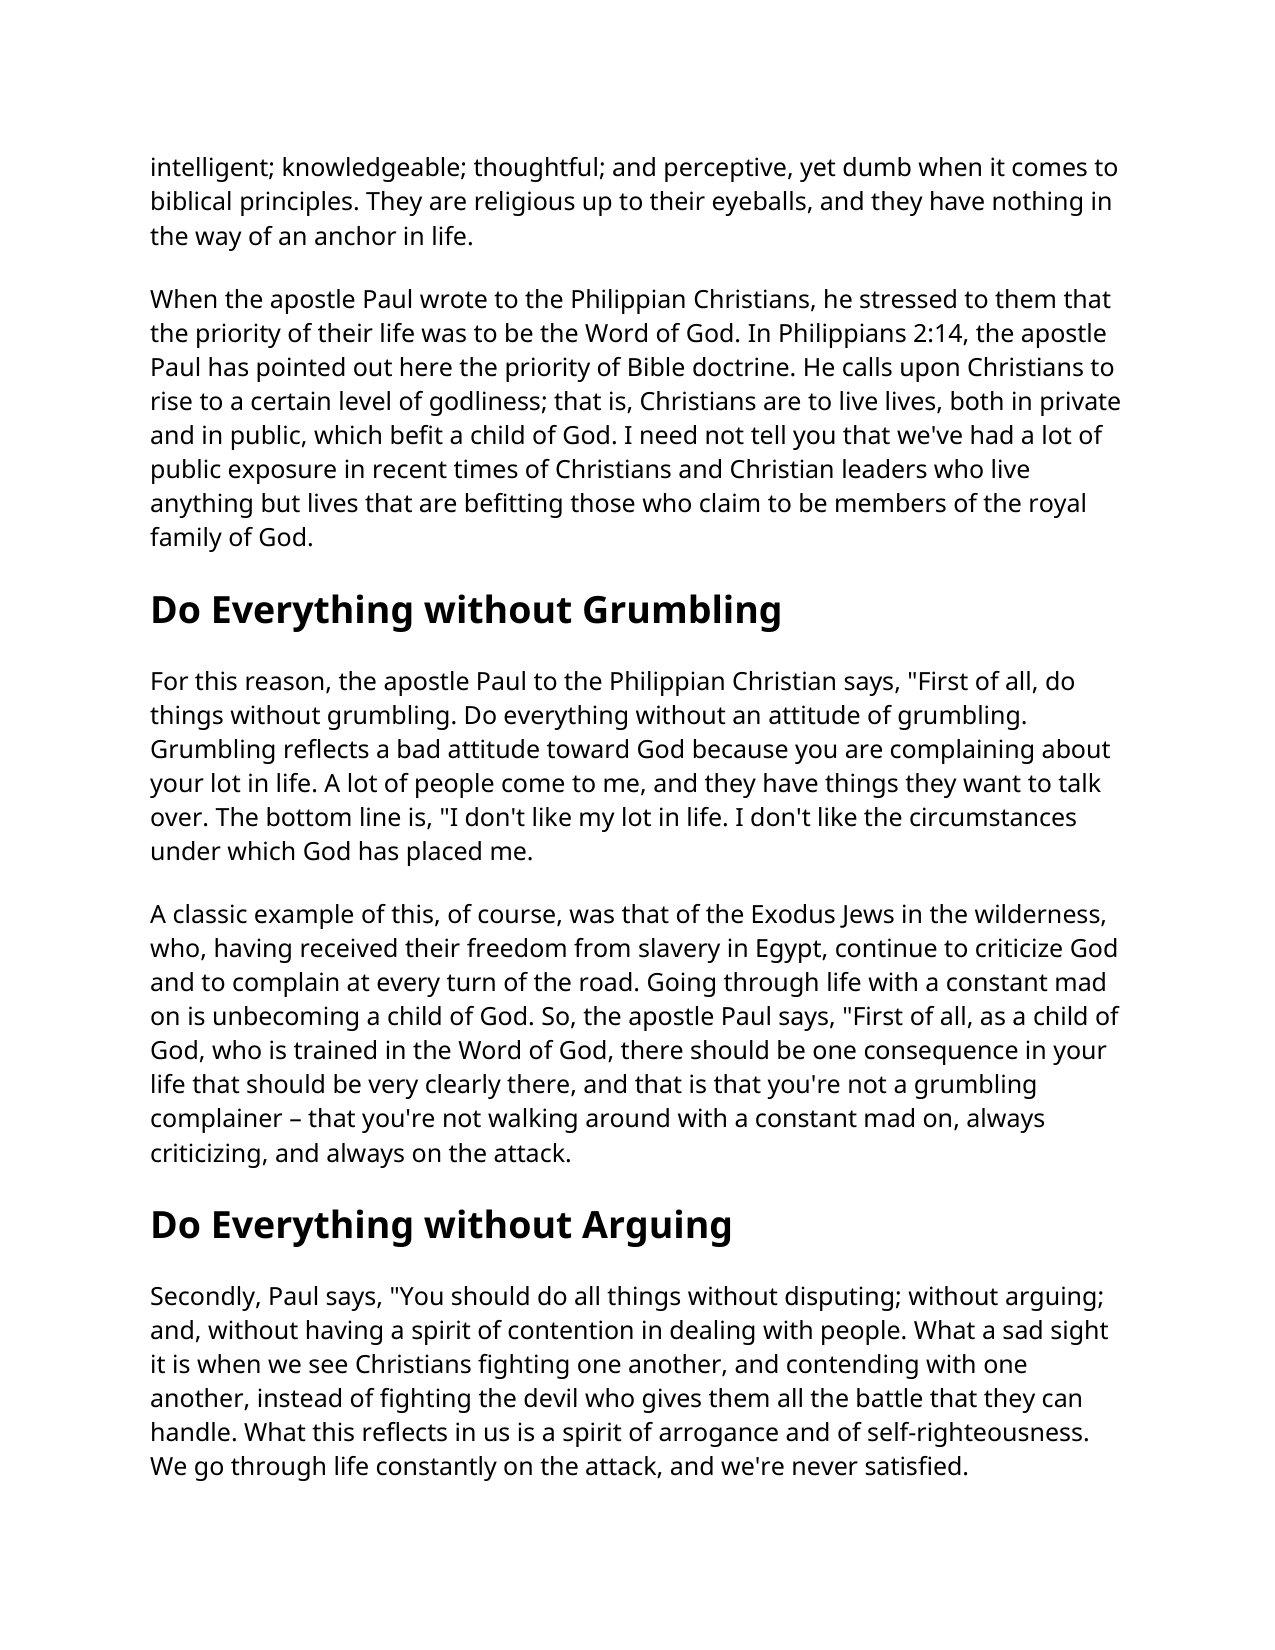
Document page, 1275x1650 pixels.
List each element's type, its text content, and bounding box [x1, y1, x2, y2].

text Secondly, Paul says, "You should do all things without disputing; without arguing; and, without having a spirit of contention in dealing with people. What a sad sight it is when we see Christians fighting one another, and contending with one another, instead of fighting the devil who gives them all the battle that they can handle. What this reflects in us is a spirit of arrogance and of self-righteousness. We go through life constantly on the attack, and we're never satisfied. [150, 1279, 1125, 1483]
text Do Everything without Arguing [150, 1198, 1125, 1249]
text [150, 150, 1125, 252]
text When the apostle Paul wrote to the Philippian Christians, he stressed to them that the priority of their life was to be the Word of God. In Philippians 2:14, the apostle Paul has pointed out here the priority of Bible doctrine. He calls upon Christians to rise to a certain level of godliness; that is, Christians are to live lives, both in private and in public, which befit a child of God. I need not tell you that we've had a lot of public exposure in recent times of Christians and Christian leaders who live anything but lives that are befitting those who claim to be members of the royal family of God. [150, 281, 1125, 554]
text For this reason, the apostle Paul to the Philippian Christian says, "First of all, do things without grumbling. Do everything without an attitude of grumbling. Grumbling reflects a bad attitude toward God because you are complaining about your lot in life. A lot of people come to me, and they have things they want to talk over. The bottom line is, "I don't like my lot in life. I don't like the circumstances under which God has placed me. [150, 663, 1125, 868]
text Do Everything without Grumbling [150, 583, 1125, 634]
text A classic example of this, of course, was that of the Exodus Jews in the wilderness, who, having received their freedom from slavery in Egypt, continue to criticize God and to complain at every turn of the road. Going through life with a constant mad on is unbecoming a child of God. So, the apostle Paul says, "First of all, as a child of God, who is trained in the Word of God, there should be one consequence in your life that should be very clearly there, and that is that you're not a grumbling complainer – that you're not walking around with a constant mad on, always criticizing, and always on the attack. [150, 897, 1125, 1169]
